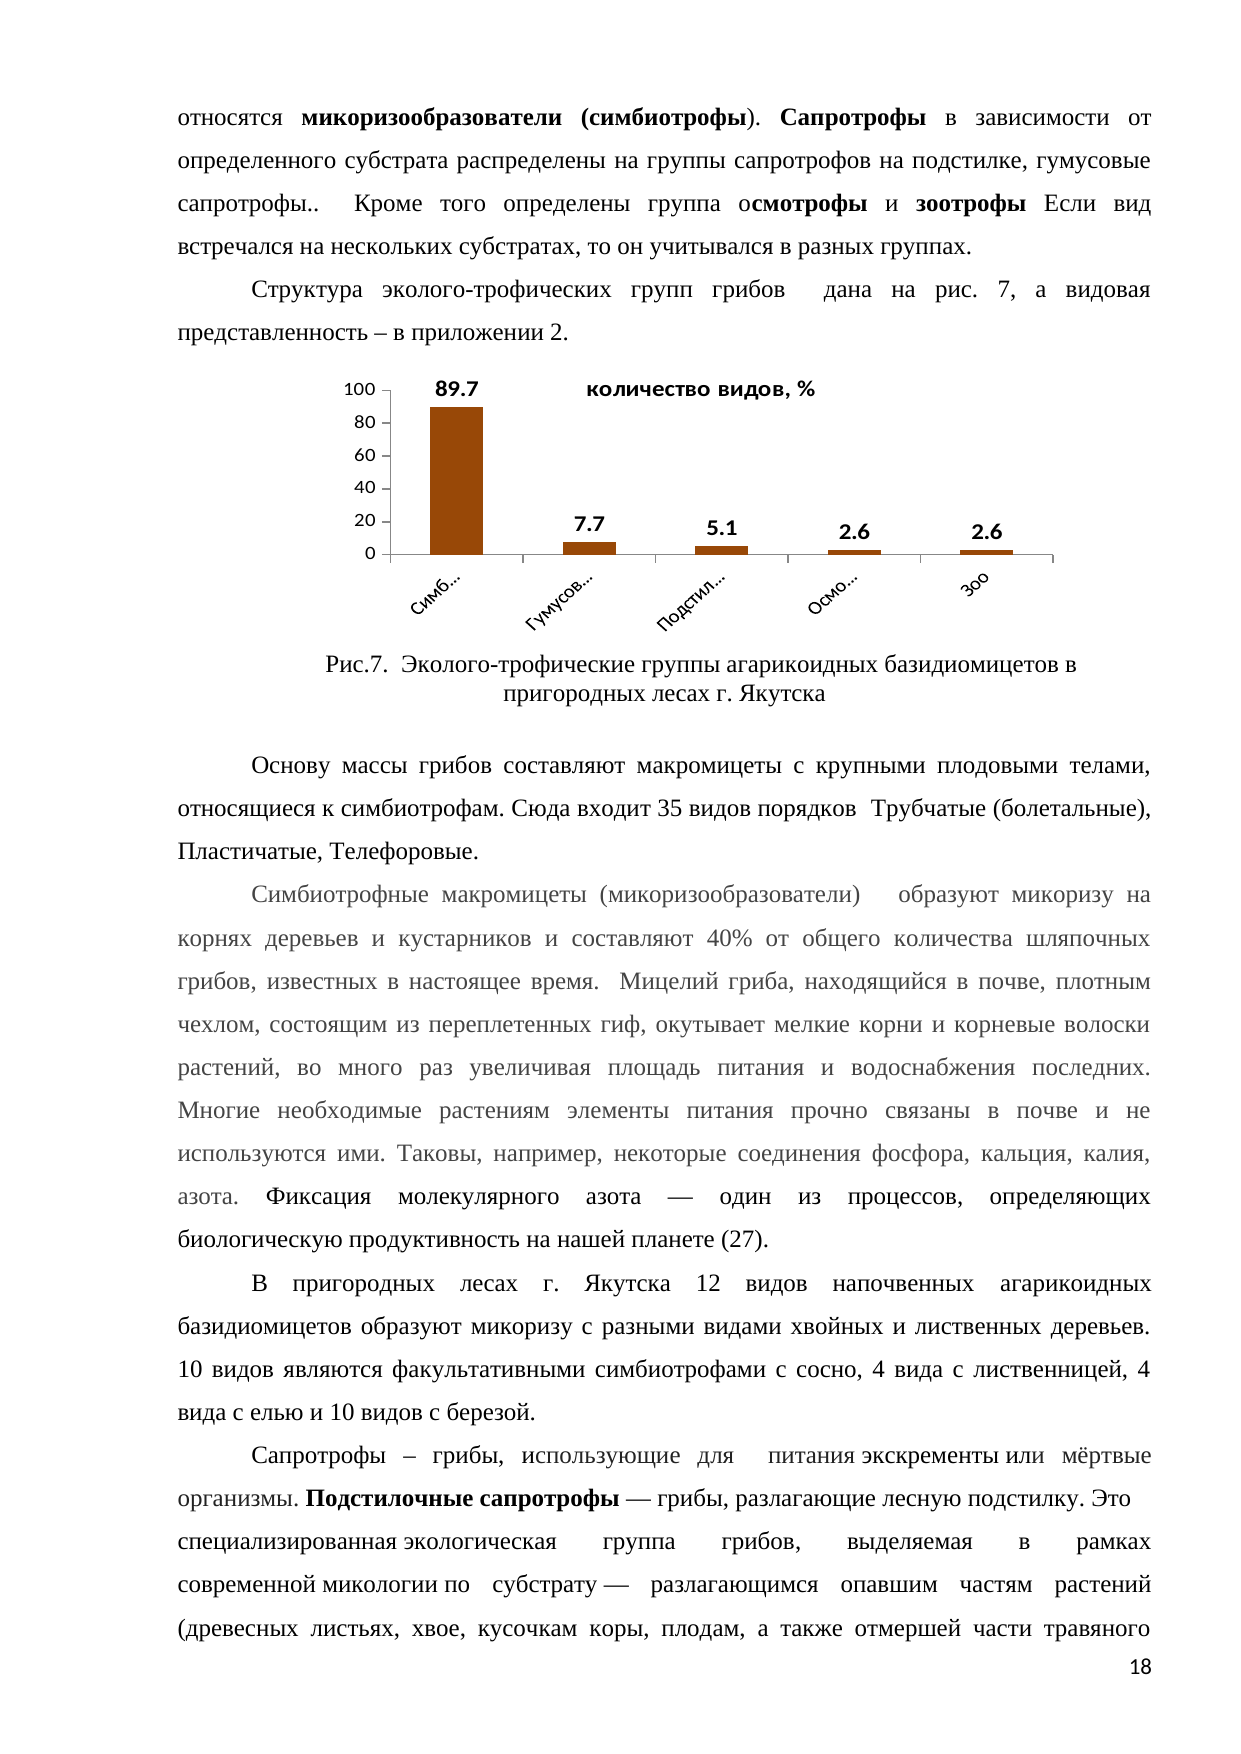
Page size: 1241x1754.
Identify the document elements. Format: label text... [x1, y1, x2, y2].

text Сапротрофы – грибы, использующие для питания экскременты или мёртвые организмы. Подстилочные сапротрофы — грибы, разлагающие лесную подстилку. Это [177, 1440, 1152, 1512]
text Структура эколого-трофических групп грибов дана на рис. 7, а видовая представленность – в приложении 2. [177, 274, 1152, 346]
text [177, 1587, 1152, 1613]
text Рис.7. Эколого-трофические группы агарикоидных базидиомицетов в пригородных лесах г. Якутска [177, 649, 1152, 707]
text В пригородных лесах г. Якутска 12 видов напочвенных агарикоидных базидиомицетов образуют микоризу с разными видами хвойных и лиственных деревьев. 10 видов являются факультативными симбиотрофами с сосно, 4 вида с лиственницей, 4 вида с елью и 10 видов с березой. [177, 1268, 1152, 1426]
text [177, 102, 1152, 260]
text Симбиотрофные макромицеты (микоризообразователи) образуют микоризу на корнях деревьев и кустарников и составляют 40% от общего количества шляпочных грибов, известных в настоящее время. Мицелий гриба, находящийся в почве, плотным чехлом, состоящим из переплетенных гиф, окутывает мелкие корни и корневые волоски растений, во много раз увеличивая площадь питания и водоснабжения последних. Многие необходимые растениям элементы питания прочно связаны в почве и не используются ими. Таковы, например, некоторые соединения фосфора, кальция, калия, азота. Фиксация молекулярного азота — один из процессов, определяющих биологическую продуктивность на нашей планете (27). [177, 879, 1152, 1253]
text Основу массы грибов составляют макромицеты с крупными плодовыми телами, относящиеся к симбиотрофам. Сюда входит 35 видов порядков Трубчатые (болетальные), Пластичатые, Телефоровые. [177, 750, 1152, 865]
